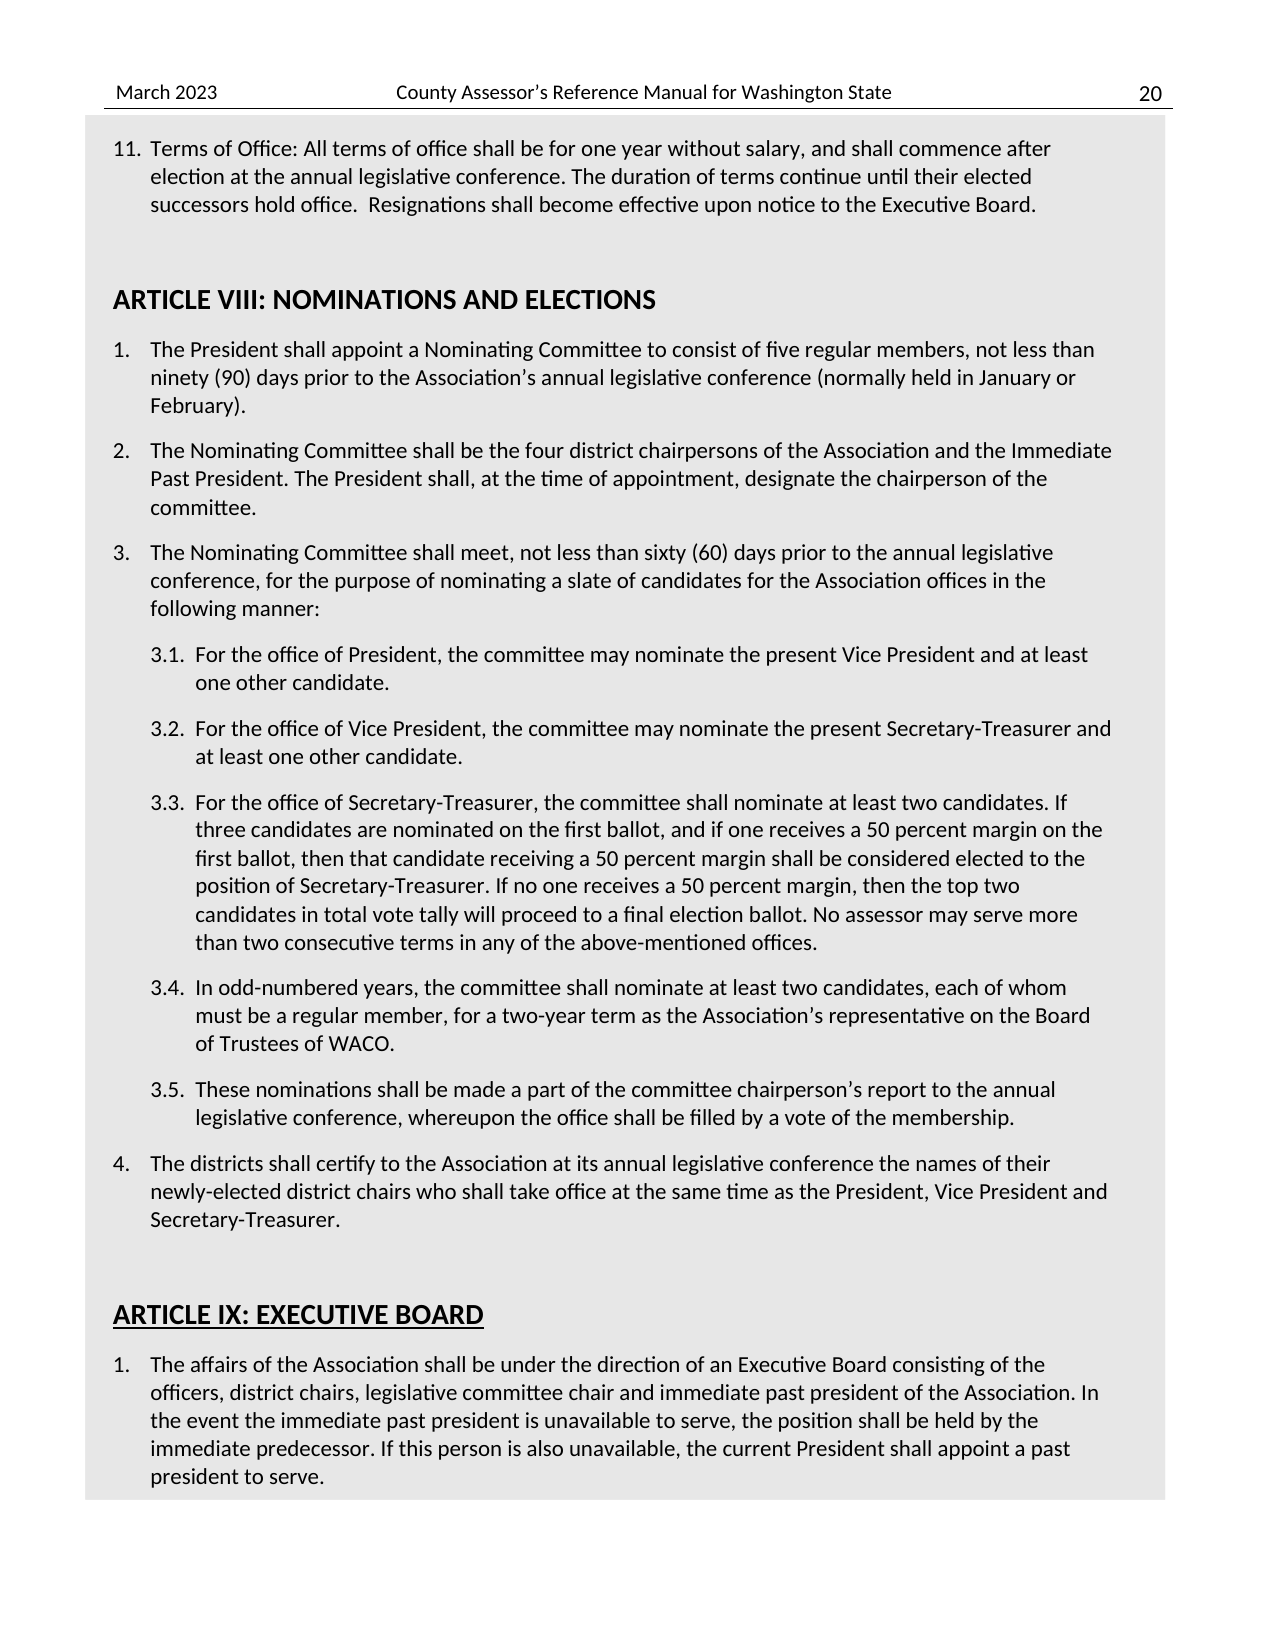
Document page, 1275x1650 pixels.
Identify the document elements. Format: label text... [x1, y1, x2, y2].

subtitle For the office of President, the committee may nominate the present Vice President and at least one other candidate. [150, 640, 1115, 696]
subtitle The districts shall certify to the Association at its annual legislative conference the names of their newly-elected district chairs who shall take office at the same time as the President, Vice President and Secretary-Treasurer. [113, 1149, 1115, 1233]
subtitle The Nominating Committee shall meet, not less than sixty (60) days prior to the annual legislative conference, for the purpose of nominating a slate of candidates for the Association offices in the following manner: [113, 538, 1115, 622]
subtitle For the office of Vice President, the committee may nominate the present Secretary-Treasurer and at least one other candidate. [150, 714, 1115, 770]
subtitle These nominations shall be made a part of the committee chairperson’s report to the annual legislative conference, whereupon the office shall be filled by a vote of the membership. [150, 1075, 1115, 1131]
subtitle The affairs of the Association shall be under the direction of an Executive Board consisting of the officers, district chairs, legislative committee chair and immediate past president of the Association. In the event the immediate past president is unavailable to serve, the position shall be held by the immediate predecessor. If this person is also unavailable, the current President shall appoint a past president to serve. [113, 1350, 1115, 1490]
subtitle ARTICLE IX: EXECUTIVE BOARD [113, 1296, 1115, 1332]
subtitle The Nominating Committee shall be the four district chairpersons of the Association and the Immediate Past President. The President shall, at the time of appointment, designate the chairperson of the committee. [113, 437, 1115, 521]
subtitle For the office of Secretary-Treasurer, the committee shall nominate at least two candidates. If three candidates are nominated on the first ballot, and if one receives a 50 percent margin on the first ballot, then that candidate receiving a 50 percent margin shall be considered elected to the position of Secretary-Treasurer. If no one receives a 50 percent margin, then the top two candidates in total vote tally will proceed to a final election ballot. No assessor may serve more than two consecutive terms in any of the above-mentioned offices. [150, 788, 1115, 956]
subtitle Terms of Office: All terms of office shall be for one year without salary, and shall commence after election at the annual legislative conference. The duration of terms continue until their elected successors hold office. Resignations shall become effective upon notice to the Executive Board. [113, 134, 1115, 218]
subtitle The President shall appoint a Nominating Committee to consist of five regular members, not less than ninety (90) days prior to the Association’s annual legislative conference (normally held in January or February). [113, 335, 1115, 419]
subtitle ARTICLE VIII: NOMINATIONS AND ELECTIONS [113, 281, 1115, 317]
subtitle In odd-numbered years, the committee shall nominate at least two candidates, each of whom must be a regular member, for a two-year term as the Association’s representative on the Board of Trustees of WACO. [150, 973, 1115, 1057]
